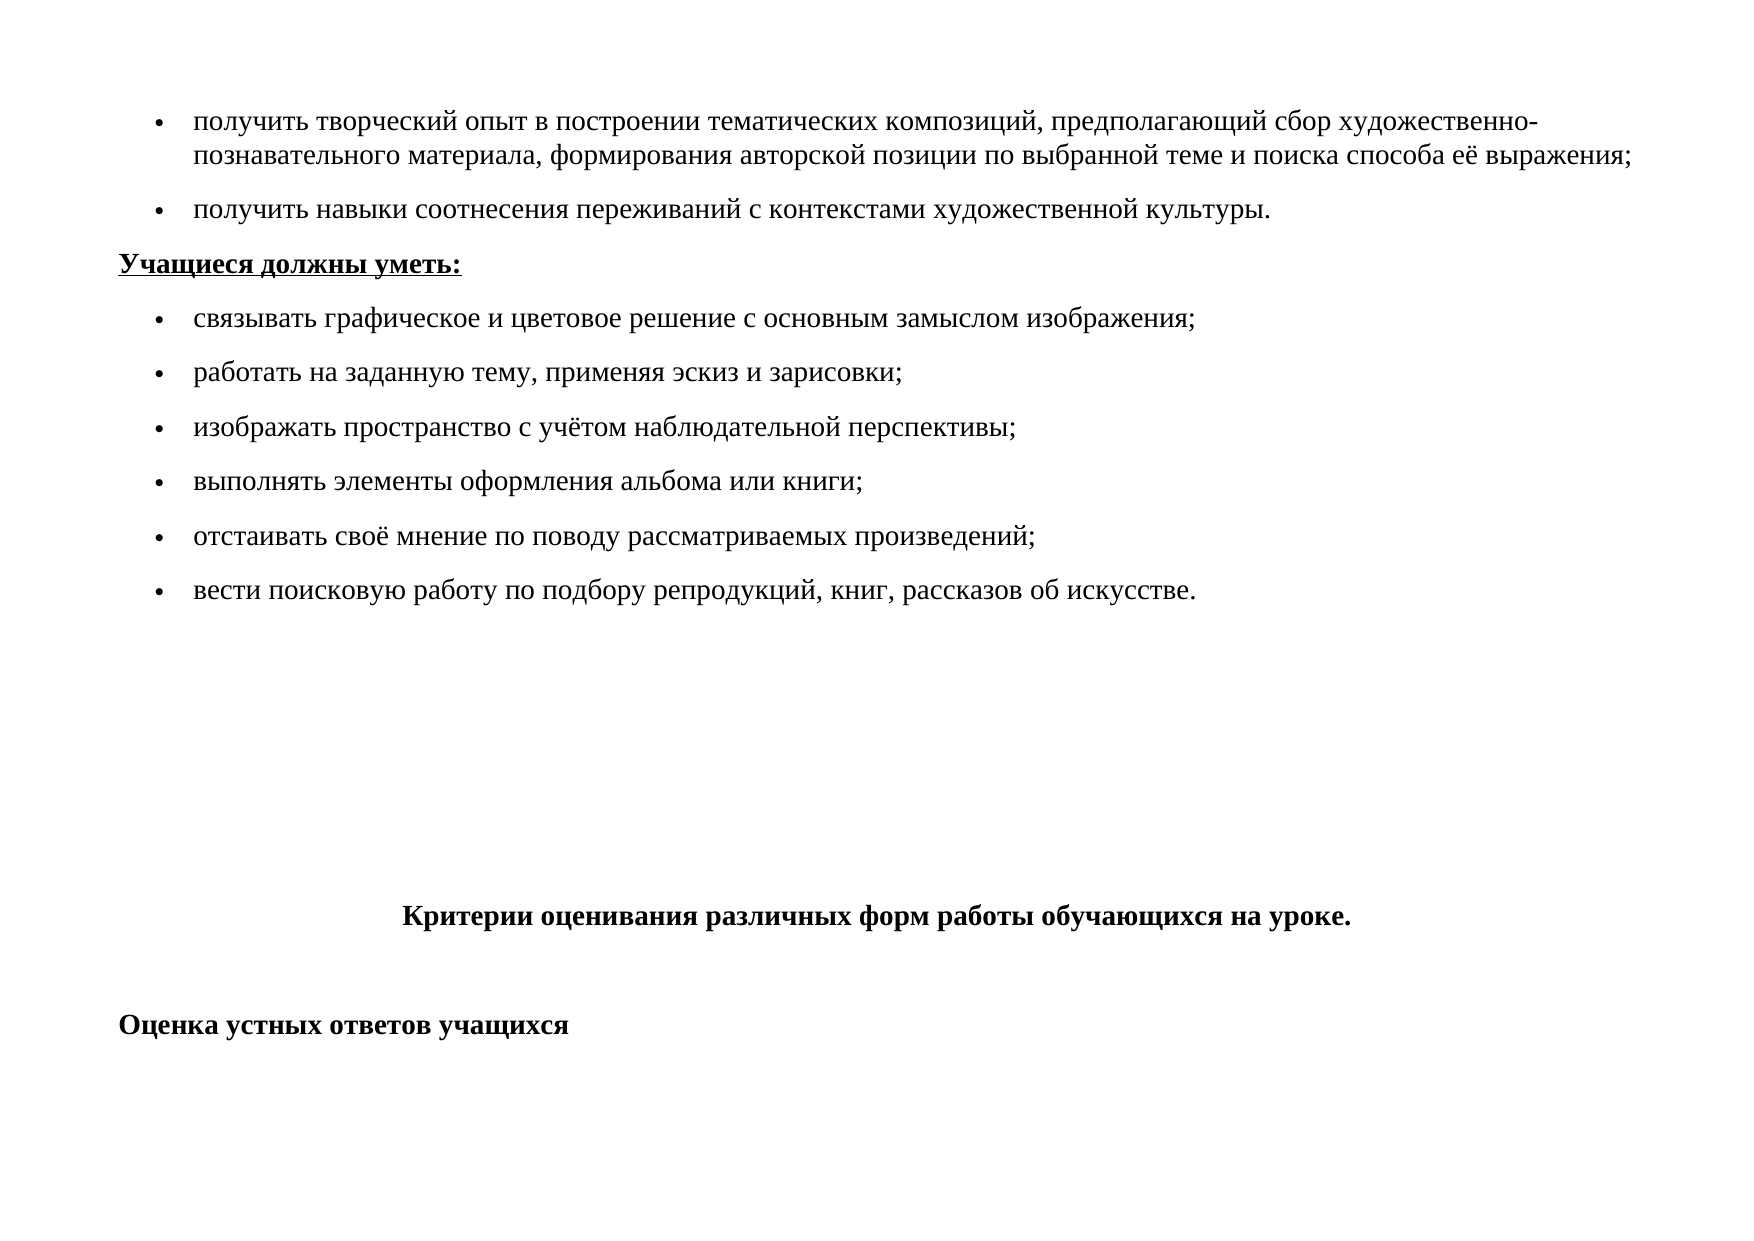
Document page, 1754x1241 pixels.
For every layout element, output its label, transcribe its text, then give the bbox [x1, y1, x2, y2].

list получить навыки соотнесения переживаний с контекстами художественной культуры. [156, 191, 1636, 225]
list выполнять элементы оформления альбома или книги; [156, 463, 1636, 497]
text Оценка устных ответов учащихся [118, 1007, 1636, 1041]
list отстаивать своё мнение по поводу рассматриваемых произведений; [156, 518, 1636, 551]
list связывать графическое и цветовое решение с основным замыслом изображения; [156, 300, 1636, 334]
text Критерии оценивания различных форм работы обучающихся на уроке. [118, 898, 1636, 932]
text Учащиеся должны уметь: [118, 246, 1636, 279]
list получить творческий опыт в построении тематических композиций, предполагающий сбор художественно-познавательного материала, формирования авторской позиции по выбранной теме и поиска способа её выражения; [156, 103, 1636, 171]
list вести поисковую работу по подбору репродукций, книг, рассказов об искусстве. [156, 572, 1636, 606]
list работать на заданную тему, применяя эскиз и зарисовки; [156, 354, 1636, 388]
list изображать пространство с учётом наблюдательной перспективы; [156, 409, 1636, 442]
